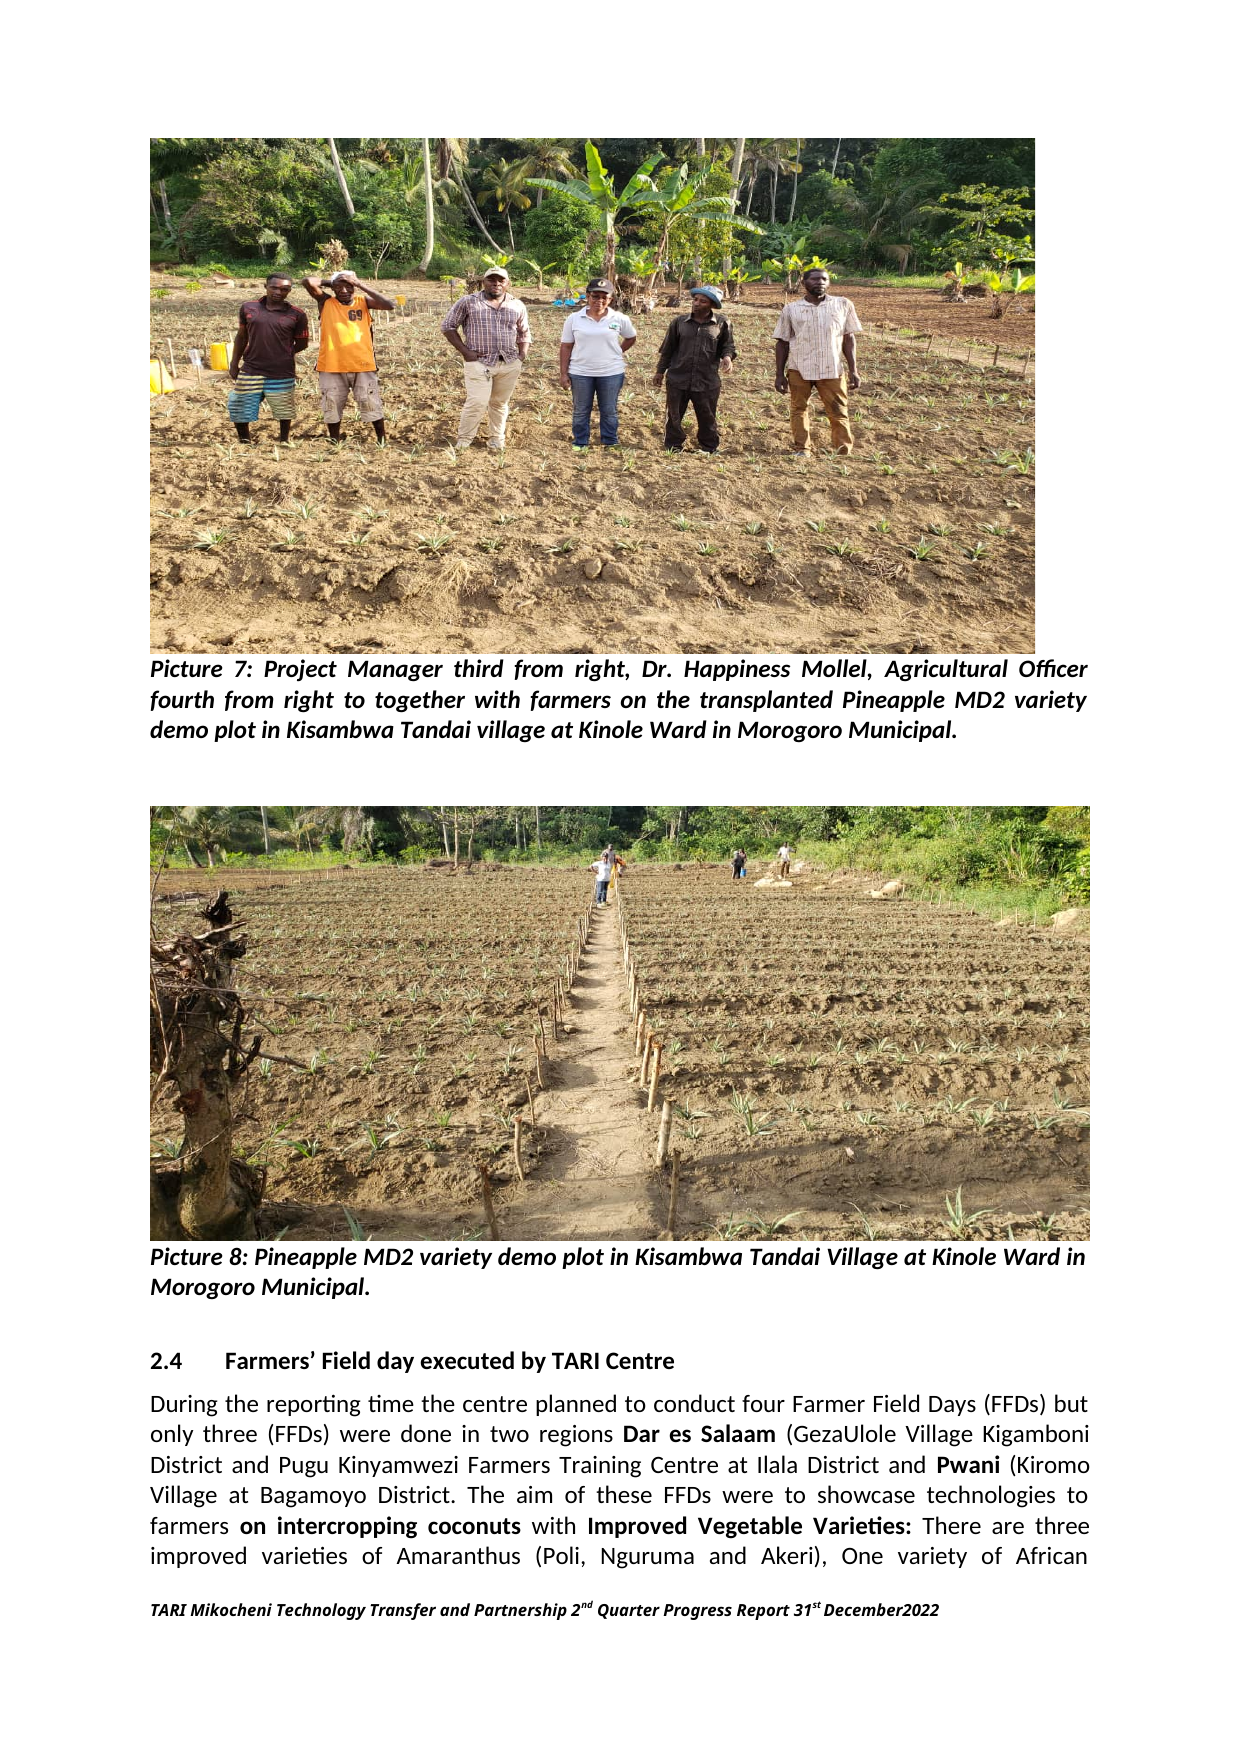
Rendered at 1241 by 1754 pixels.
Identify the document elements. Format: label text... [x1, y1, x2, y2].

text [150, 1388, 1090, 1571]
list Picture 8: Pineapple MD2 variety demo plot in Kisambwa Tandai Village at Kinole Ward in Morogoro Municipal. [150, 1241, 1090, 1302]
picture [150, 806, 1090, 1241]
text 2.4 Farmers’ Field day executed by TARI Centre [150, 1345, 1090, 1375]
picture [150, 138, 1036, 654]
